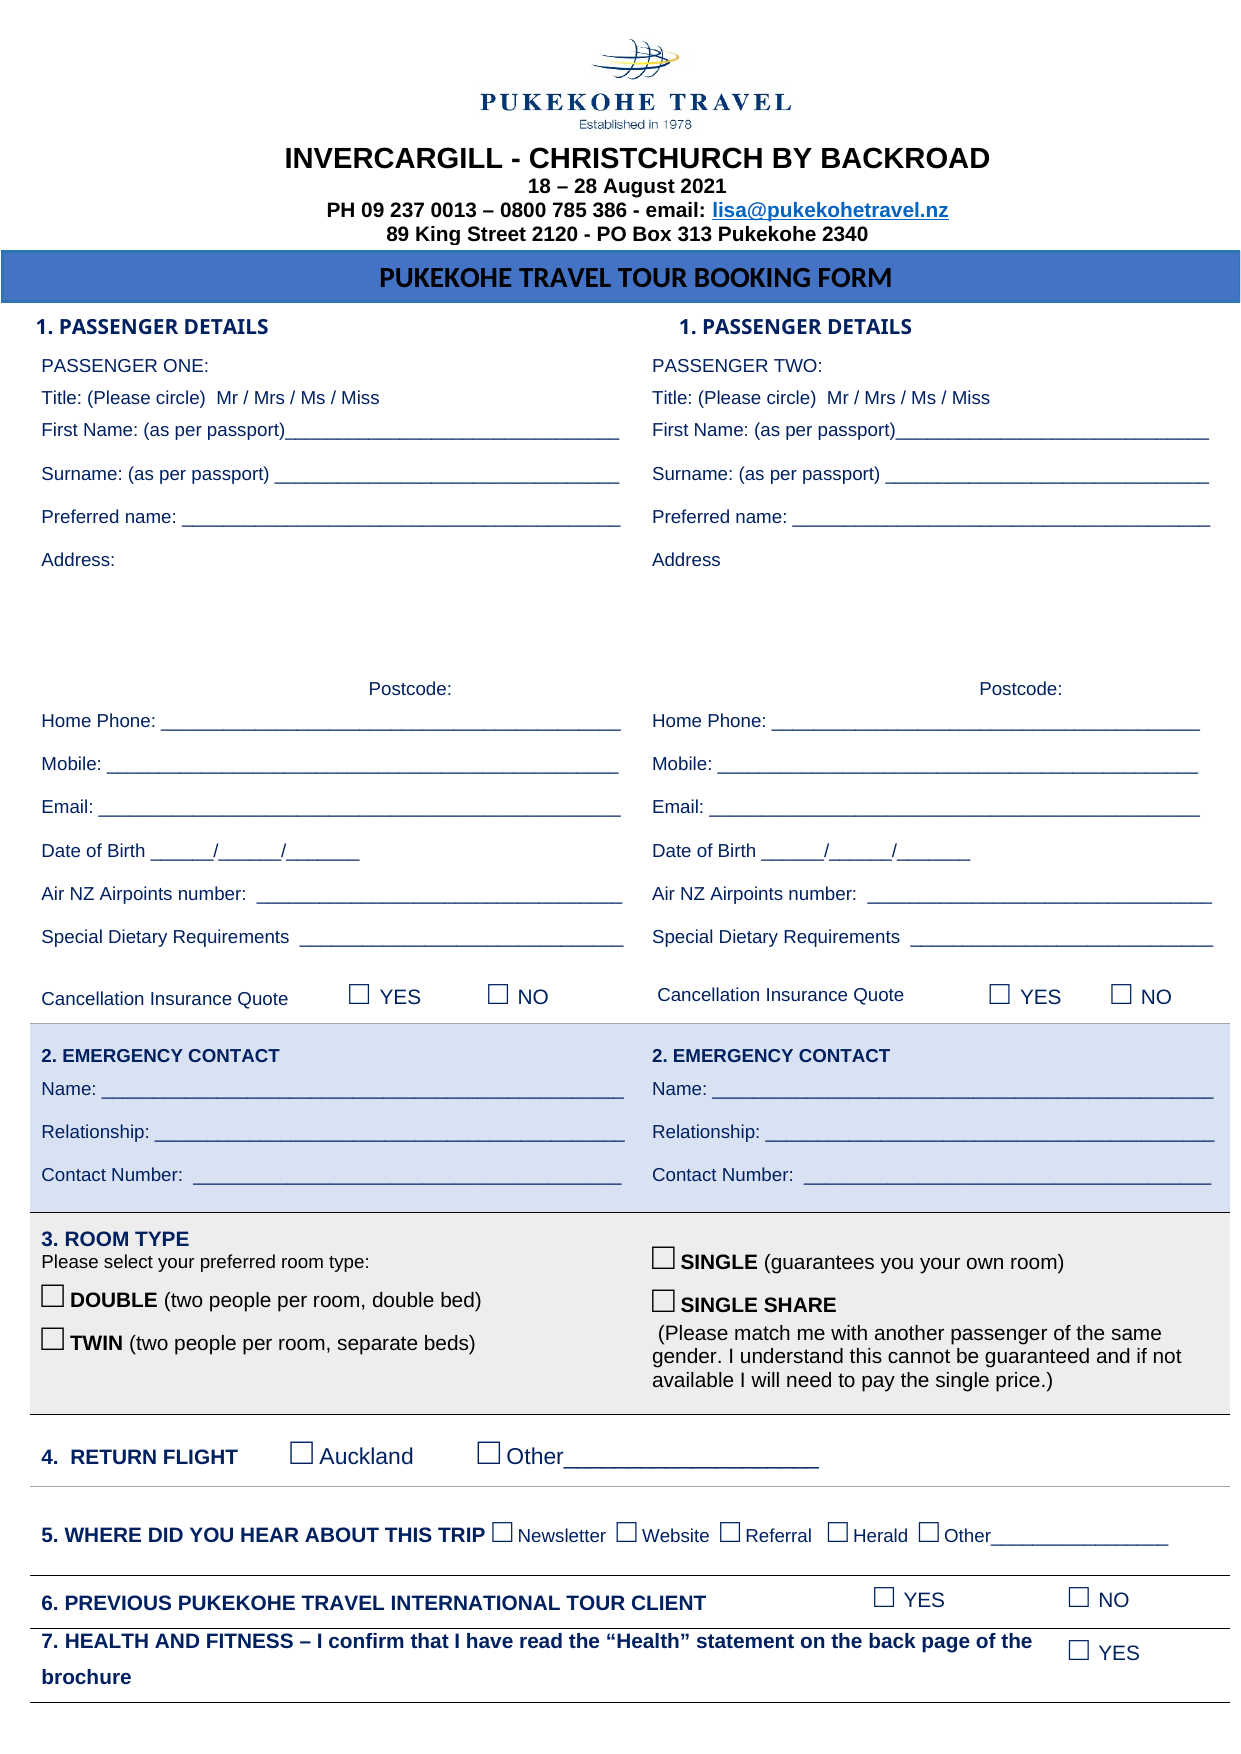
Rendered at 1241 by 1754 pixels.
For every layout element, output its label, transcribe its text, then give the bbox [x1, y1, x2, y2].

table_cell □ YES [978, 974, 1100, 1023]
table_cell □ NO [1058, 1576, 1230, 1628]
table_cell □ SINGLE (guarantees you your own room) □ SINGLE SHARE (Please match me with another passenger of the same gender. I understand this cannot be guaranteed and if not available I will need to pay the single price.) [641, 1213, 1230, 1414]
table_cell 2. EMERGENCY CONTACT Name: ________________________________________________ Relationship: ___________________________________________ Contact Number: _______________________________________ [641, 1024, 1230, 1212]
table_header PASSENGER TWO: Title: (Please circle) Mr / Mrs / Ms / Miss First Name: (as per passport)______________________________ Surname: (as per passport) _______________________________ Preferred name: ________________________________________ Address Postcode: Home Phone: _________________________________________ Mobile: ______________________________________________ Email: _______________________________________________ Date of Birth ______/______/_______ Air NZ Airpoints number: _________________________________ Special Dietary Requirements _____________________________ [641, 355, 1230, 973]
table_cell □ NO [477, 974, 641, 1023]
table_cell 3. ROOM TYPE Please select your preferred room type: □ DOUBLE (two people per room, double bed) □ TWIN (two people per room, separate beds) [30, 1213, 641, 1414]
table_cell □ YES [863, 1576, 1057, 1628]
table_cell □ YES [1058, 1629, 1230, 1702]
picture [422, 33, 842, 141]
table_cell 5. WHERE DID YOU HEAR ABOUT THIS TRIP □ Newsletter □ Website □ Referral □ Herald □ Other_________________ [30, 1487, 1230, 1575]
table_cell Cancellation Insurance Quote [30, 974, 338, 1023]
table_cell □ NO [1100, 974, 1230, 1023]
table_cell 2. EMERGENCY CONTACT Name: __________________________________________________ Relationship: _____________________________________________ Contact Number: _________________________________________ [30, 1024, 641, 1212]
text 1. PASSENGER DETAILS 1. PASSENGER DETAILS [30, 303, 1210, 340]
table_cell Cancellation Insurance Quote [641, 974, 978, 1023]
table_cell 6. PREVIOUS PUKEKOHE TRAVEL INTERNATIONAL TOUR CLIENT [30, 1576, 863, 1628]
table_cell 4. RETURN FLIGHT □ Auckland □ Other____________________ [30, 1415, 1230, 1486]
table_cell □ YES [338, 974, 477, 1023]
table_cell 7. HEALTH AND FITNESS – I confirm that I have read the “Health” statement on the back page of the brochure [30, 1629, 1057, 1702]
table_header PASSENGER ONE: Title: (Please circle) Mr / Mrs / Ms / Miss First Name: (as per passport)________________________________ Surname: (as per passport) _________________________________ Preferred name: __________________________________________ Address: Postcode: Home Phone: ____________________________________________ Mobile: _________________________________________________ Email: __________________________________________________ Date of Birth ______/______/_______ Air NZ Airpoints number: ___________________________________ Special Dietary Requirements _______________________________ [30, 355, 641, 973]
text 1. PASSENGER DETAILS 1. PASSENGER DETAILS [30, 26, 1210, 250]
